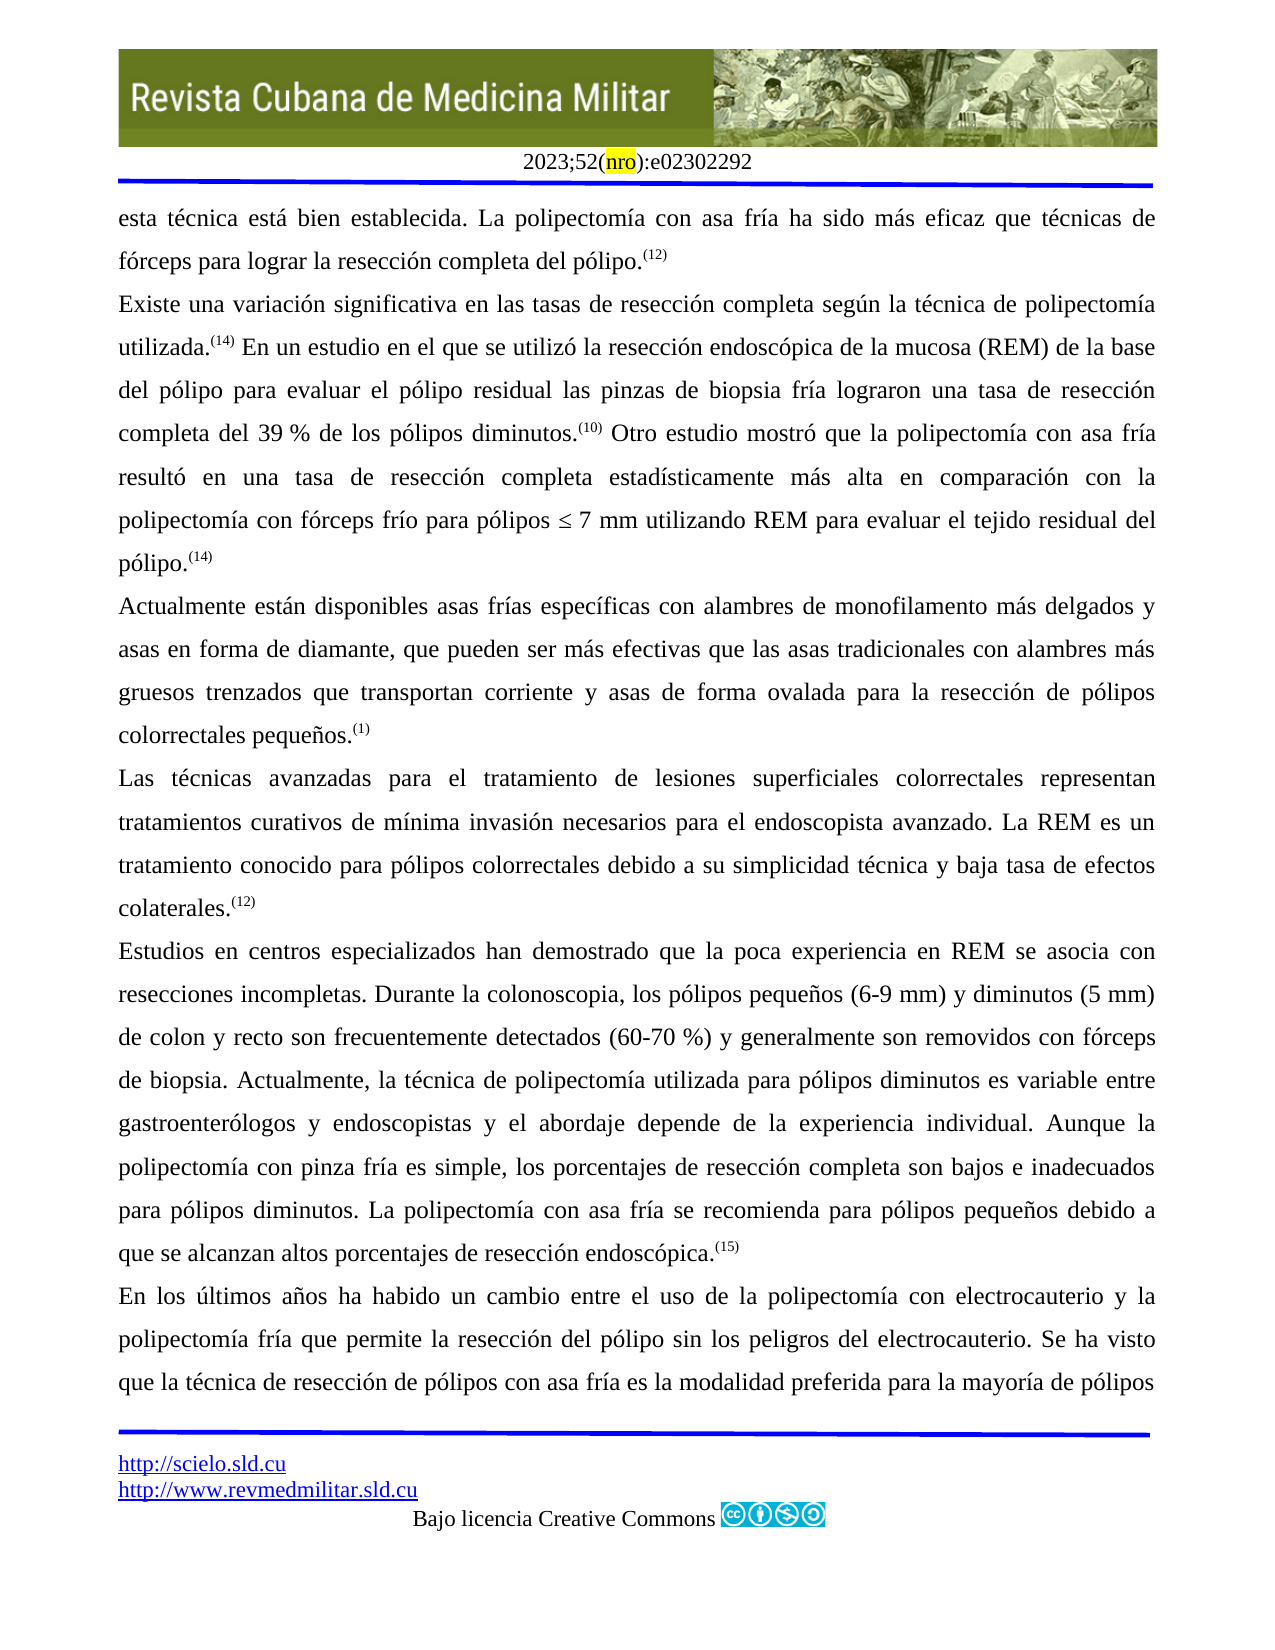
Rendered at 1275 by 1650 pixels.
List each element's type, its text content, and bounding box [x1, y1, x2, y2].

text Las técnicas avanzadas para el tratamiento de lesiones superficiales colorrectales representan tratamientos curativos de mínima invasión necesarios para el endoscopista avanzado. La REM es un tratamiento conocido para pólipos colorrectales debido a su simplicidad técnica y baja tasa de efectos colaterales.(12) [118, 763, 1157, 922]
text Actualmente están disponibles asas frías específicas con alambres de monofilamento más delgados y asas en forma de diamante, que pueden ser más efectivas que las asas tradicionales con alambres más gruesos trenzados que transportan corriente y asas de forma ovalada para la resección de pólipos colorrectales pequeños.(1) [118, 591, 1157, 749]
text Existe una variación significativa en las tasas de resección completa según la técnica de polipectomía utilizada.(14) En un estudio en el que se utilizó la resección endoscópica de la mucosa (REM) de la base del pólipo para evaluar el pólipo residual las pinzas de biopsia fría lograron una tasa de resección completa del 39 % de los pólipos diminutos.(10) Otro estudio mostró que la polipectomía con asa fría resultó en una tasa de resección completa estadísticamente más alta en comparación con la polipectomía con fórceps frío para pólipos ≤ 7 mm utilizando REM para evaluar el tejido residual del pólipo.(14) [118, 289, 1157, 577]
picture [118, 49, 1158, 147]
text Estudios en centros especializados han demostrado que la poca experiencia en REM se asocia con resecciones incompletas. Durante la colonoscopia, los pólipos pequeños (6-9 mm) y diminutos (5 mm) de colon y recto son frecuentemente detectados (60-70 %) y generalmente son removidos con fórceps de biopsia. Actualmente, la técnica de polipectomía utilizada para pólipos diminutos es variable entre gastroenterólogos y endoscopistas y el abordaje depende de la experiencia individual. Aunque la polipectomía con pinza fría es simple, los porcentajes de resección completa son bajos e inadecuados para pólipos diminutos. La polipectomía con asa fría se recomienda para pólipos pequeños debido a que se alcanzan altos porcentajes de resección endoscópica.(15) [118, 936, 1157, 1267]
picture [720, 1502, 826, 1527]
